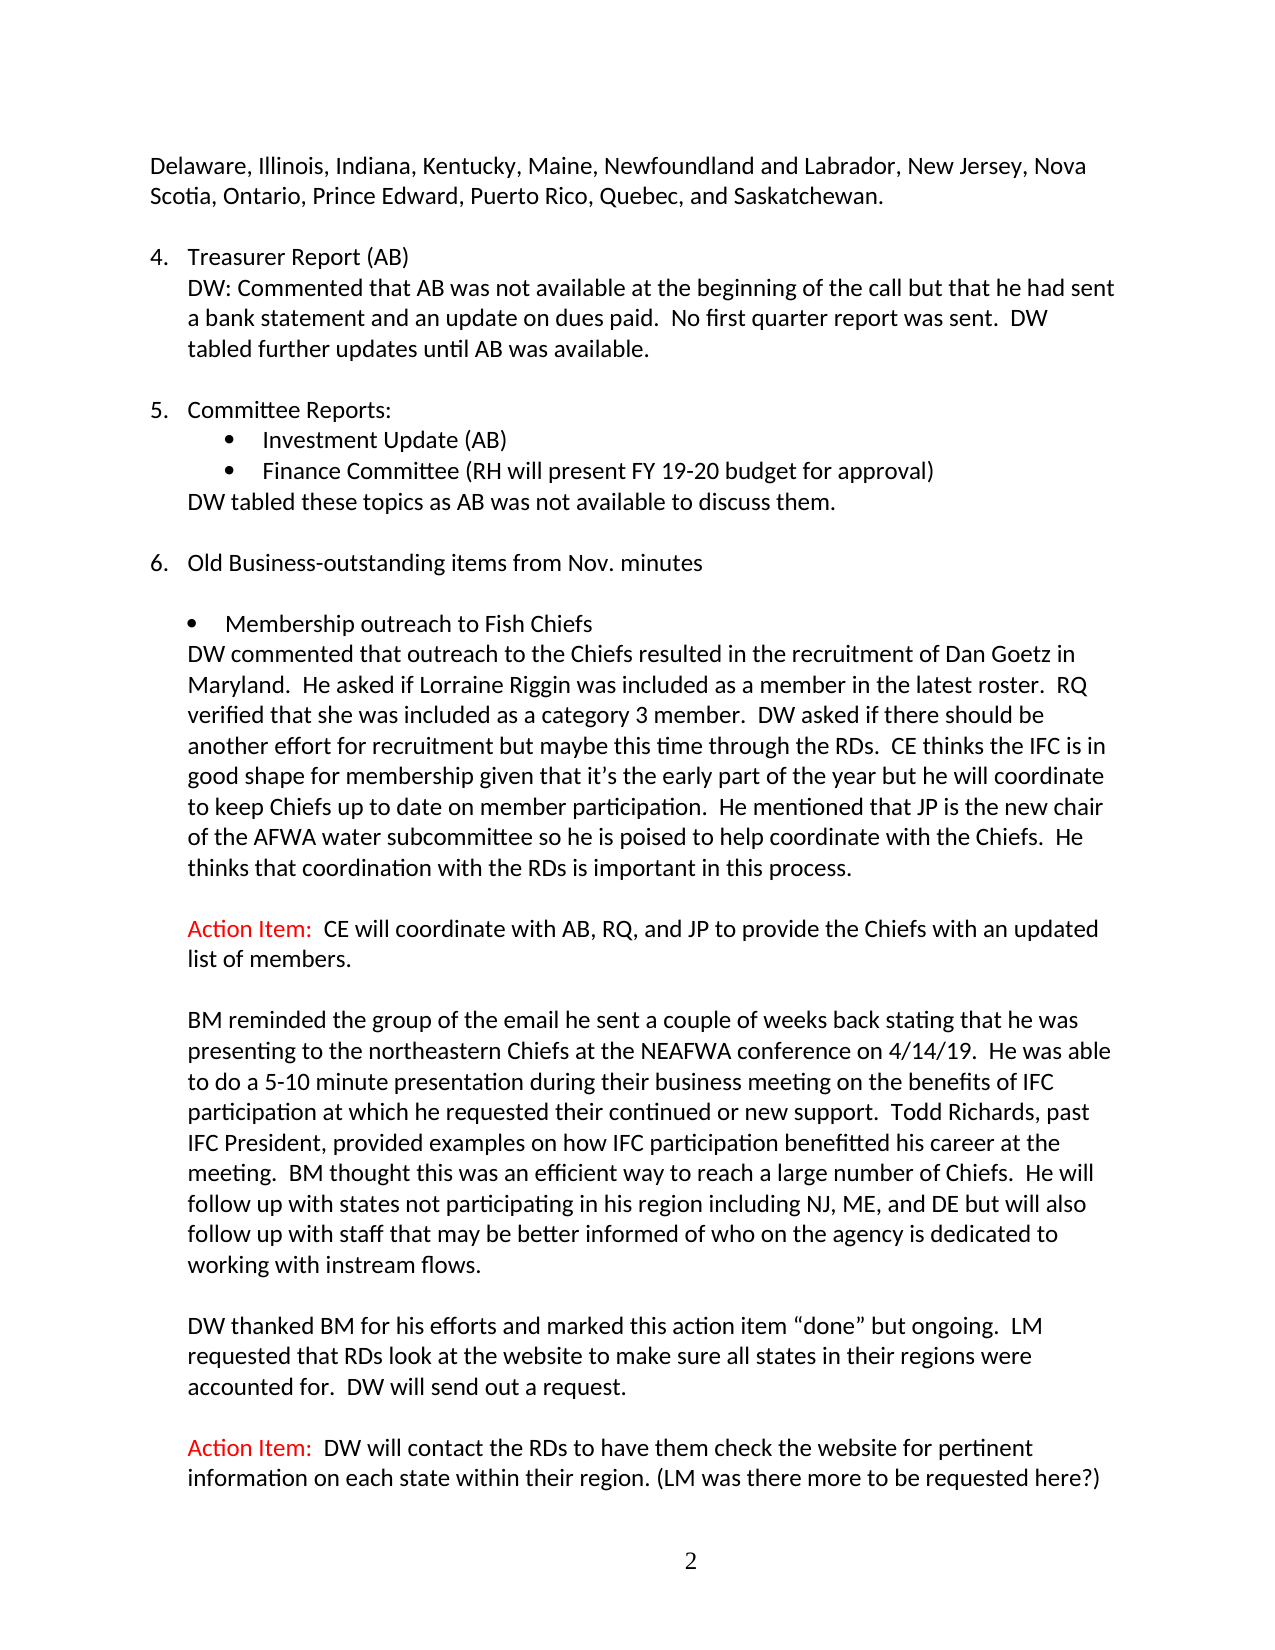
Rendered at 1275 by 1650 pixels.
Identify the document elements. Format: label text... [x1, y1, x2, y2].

list Investment Update (AB) [225, 425, 1119, 455]
text DW commented that outreach to the Chiefs resulted in the recruitment of Dan Goetz in Maryland. He asked if Lorraine Riggin was included as a member in the latest roster. RQ verified that she was included as a category 3 member. DW asked if there should be another effort for recruitment but maybe this time through the RDs. CE thinks the IFC is in good shape for membership given that it’s the early part of the year but he will coordinate to keep Chiefs up to date on member participation. He mentioned that JP is the new chair of the AFWA water subcommittee so he is poised to help coordinate with the Chiefs. He thinks that coordination with the RDs is important in this process. [187, 638, 1119, 882]
text BM reminded the group of the email he sent a couple of weeks back stating that he was presenting to the northeastern Chiefs at the NEAFWA conference on 4/14/19. He was able to do a 5-10 minute presentation during their business meeting on the benefits of IFC participation at which he requested their continued or new support. Todd Richards, past IFC President, provided examples on how IFC participation benefitted his career at the meeting. BM thought this was an efficient way to reach a large number of Chiefs. He will follow up with states not participating in his region including NJ, ME, and DE but will also follow up with staff that may be better informed of who on the agency is dedicated to working with instream flows. [187, 1004, 1119, 1279]
text DW tabled these topics as AB was not available to discuss them. [187, 486, 1119, 516]
text Action Item: DW will contact the RDs to have them check the website for pertinent information on each state within their region. (LM was there more to be requested here?) [187, 1432, 1119, 1493]
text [150, 150, 1119, 211]
text DW thanked BM for his efforts and marked this action item “done” but ongoing. LM requested that RDs look at the website to make sure all states in their regions were accounted for. DW will send out a request. [187, 1310, 1119, 1401]
list Membership outreach to Fish Chiefs [187, 608, 1119, 638]
list Treasurer Report (AB) [150, 242, 1119, 272]
text Action Item: CE will coordinate with AB, RQ, and JP to provide the Chiefs with an updated list of members. [187, 913, 1119, 974]
list Finance Committee (RH will present FY 19-20 budget for approval) [225, 455, 1119, 486]
list Old Business-outstanding items from Nov. minutes [150, 547, 1119, 577]
text DW: Commented that AB was not available at the beginning of the call but that he had sent a bank statement and an update on dues paid. No first quarter report was sent. DW tabled further updates until AB was available. [187, 272, 1119, 364]
list Committee Reports: [150, 394, 1119, 425]
